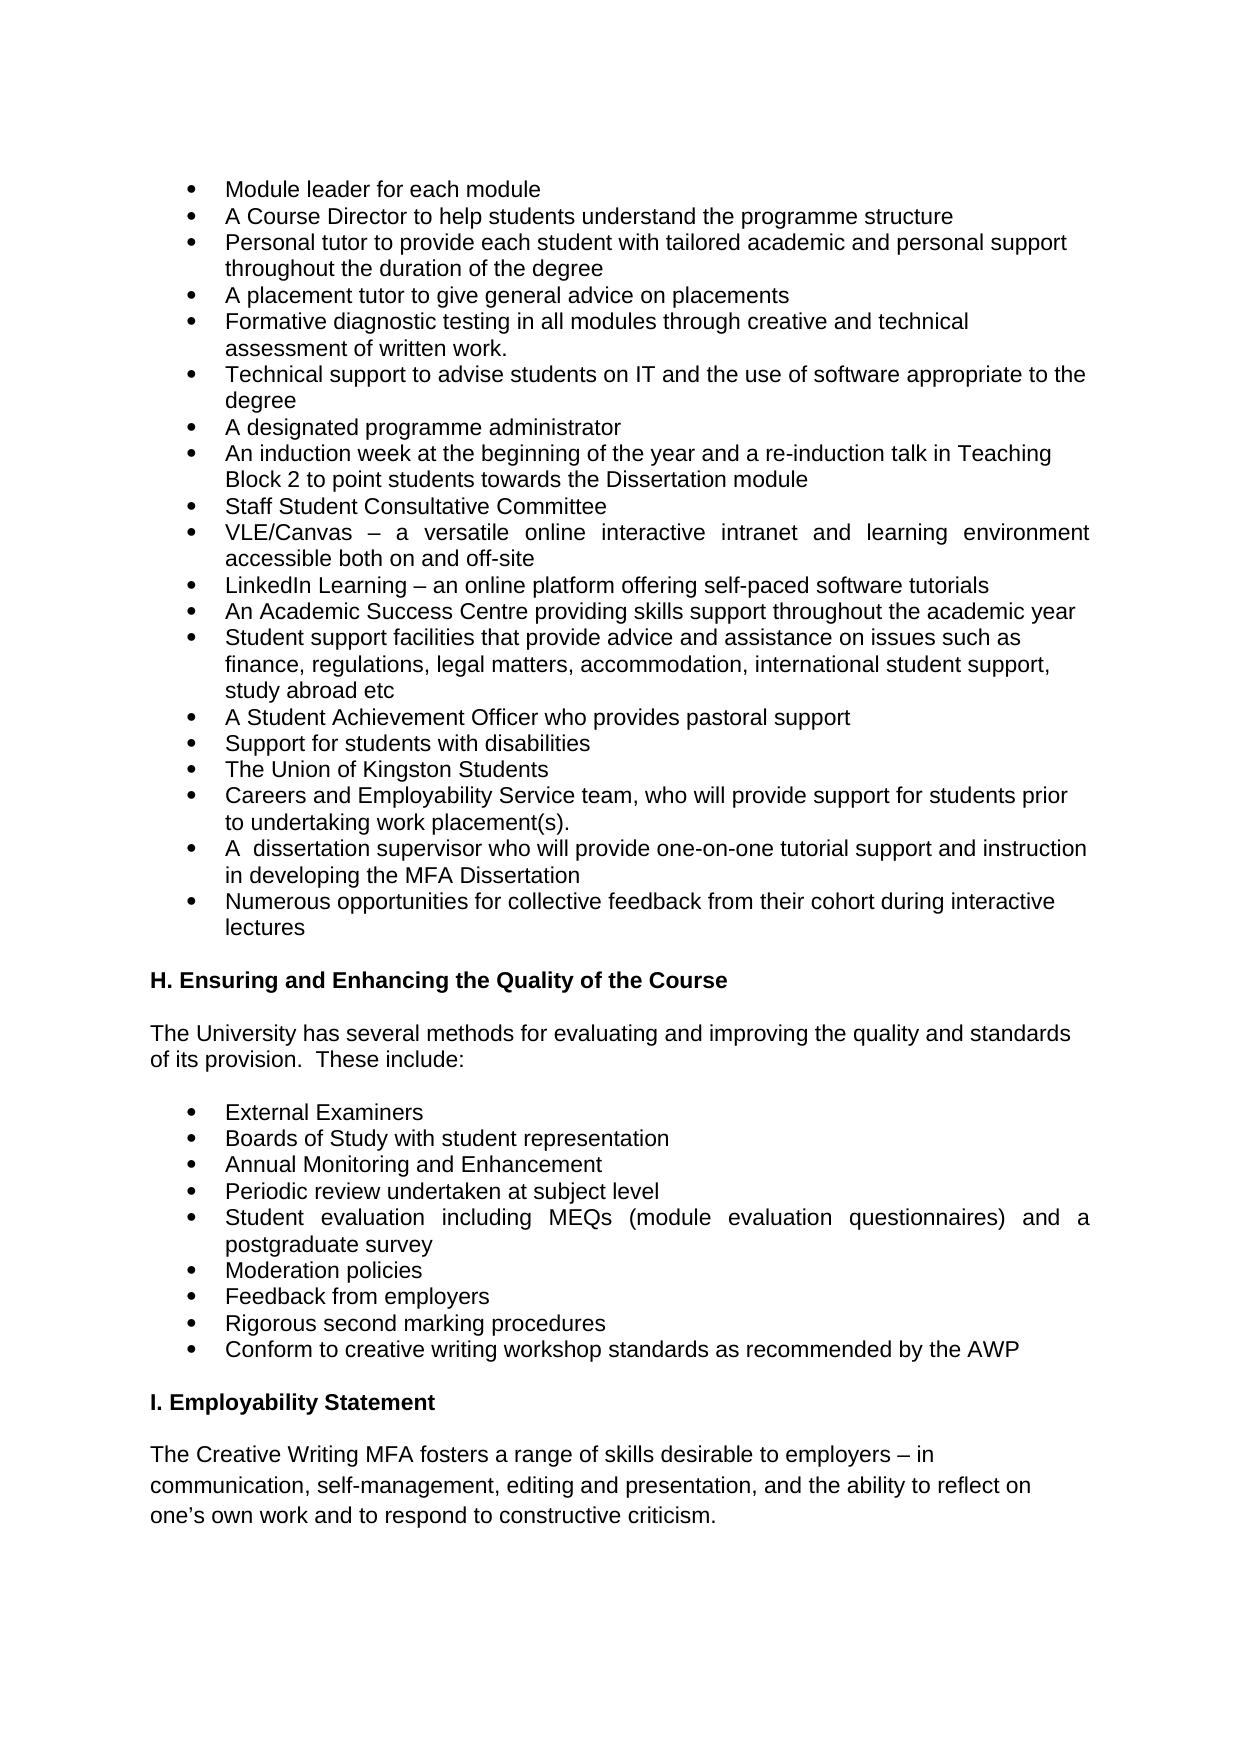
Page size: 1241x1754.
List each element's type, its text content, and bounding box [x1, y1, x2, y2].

list Annual Monitoring and Enhancement [187, 1151, 1090, 1178]
list Careers and Employability Service team, who will provide support for students prior to undertaking work placement(s). [187, 782, 1090, 835]
list An induction week at the beginning of the year and a re-induction talk in Teaching Block 2 to point students towards the Dissertation module [187, 440, 1090, 493]
list H. Ensuring and Enhancing the Quality of the Course [112, 967, 1090, 993]
list Student evaluation including MEQs (module evaluation questionnaires) and a postgraduate survey [187, 1204, 1090, 1257]
list A placement tutor to give general advice on placements [187, 282, 1090, 308]
list Rigorous second marking procedures [187, 1309, 1090, 1336]
list The Union of Kingston Students [187, 756, 1090, 782]
text The University has several methods for evaluating and improving the quality and standards of its provision. These include: [150, 1020, 1090, 1072]
list A designated programme administrator [187, 413, 1090, 440]
list Staff Student Consultative Committee [187, 493, 1090, 519]
list Boards of Study with student representation [187, 1125, 1090, 1151]
list An Academic Success Centre providing skills support throughout the academic year [187, 598, 1090, 624]
list LinkedIn Learning – an online platform offering self-paced software tutorials [187, 572, 1090, 598]
list A Course Director to help students understand the programme structure [187, 203, 1090, 229]
list A Student Achievement Officer who provides pastoral support [187, 703, 1090, 730]
list A dissertation supervisor who will provide one-on-one tutorial support and instruction in developing the MFA Dissertation [187, 835, 1090, 888]
list VLE/Canvas – a versatile online interactive intranet and learning environment accessible both on and off-site [187, 519, 1090, 572]
list Support for students with disabilities [187, 730, 1090, 756]
list Moderation policies [187, 1257, 1090, 1283]
list Technical support to advise students on IT and the use of software appropriate to the degree [187, 361, 1090, 413]
list Student support facilities that provide advice and assistance on issues such as finance, regulations, legal matters, accommodation, international student support, study abroad etc [187, 624, 1090, 703]
list External Examiners [187, 1099, 1090, 1125]
list I. Employability Statement [112, 1389, 1090, 1415]
list Numerous opportunities for collective feedback from their cohort during interactive lectures [187, 888, 1090, 941]
list Feedback from employers [187, 1283, 1090, 1309]
list Module leader for each module [187, 176, 1090, 203]
list Periodic review undertaken at subject level [187, 1178, 1090, 1204]
text The Creative Writing MFA fosters a range of skills desirable to employers – in communication, self-management, editing and presentation, and the ability to reflect on one’s own work and to respond to constructive criticism. [150, 1441, 1090, 1528]
list Formative diagnostic testing in all modules through creative and technical assessment of written work. [187, 308, 1090, 361]
list Personal tutor to provide each student with tailored academic and personal support throughout the duration of the degree [187, 229, 1090, 282]
list Conform to creative writing workshop standards as recommended by the AWP [187, 1336, 1090, 1362]
